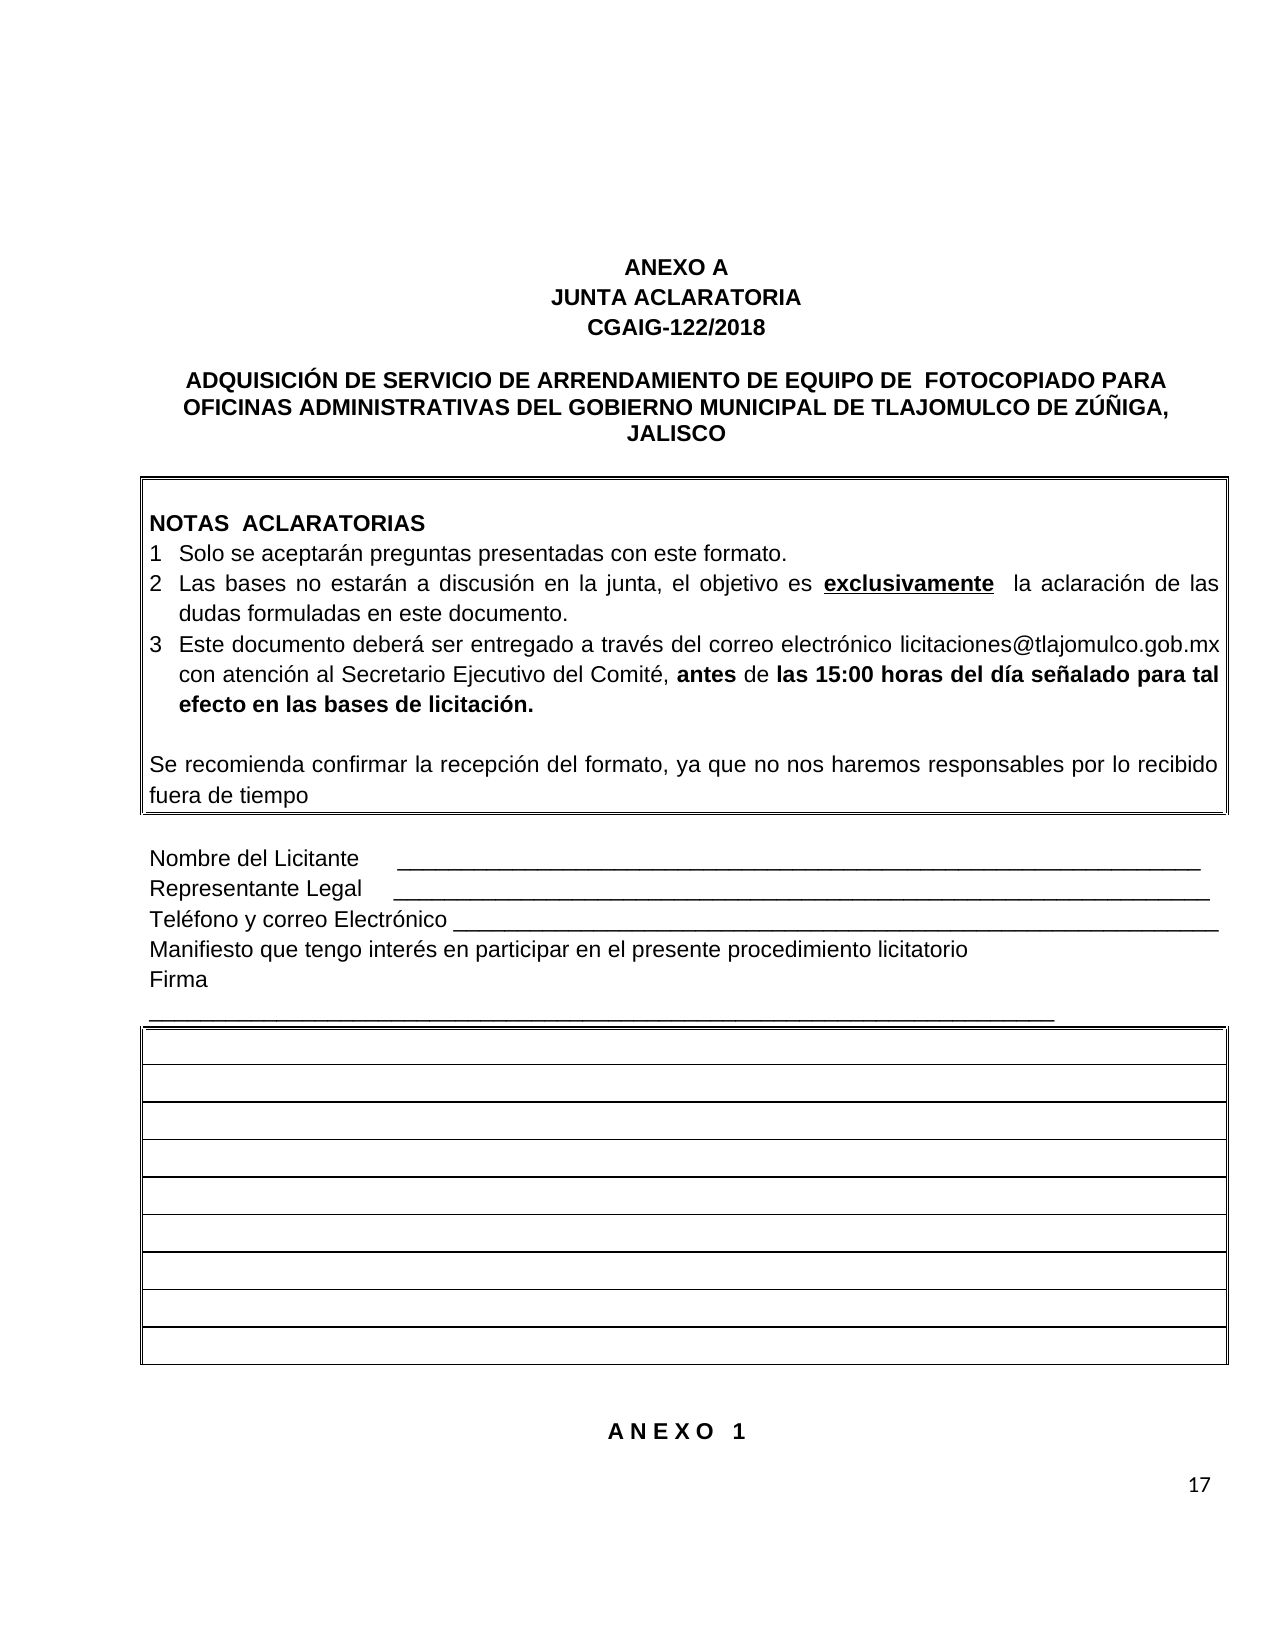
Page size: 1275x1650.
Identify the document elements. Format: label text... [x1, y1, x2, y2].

table_cell Este documento deberá ser entregado a través del correo electrónico licitaciones@tlajomulco.gob.mx con atención al Secretario Ejecutivo del Comité, antes de las 15:00 horas del día señalado para tal efecto en las bases de licitación. [171, 631, 1226, 751]
table_cell Nombre del Licitante _______________________________________________________________ Representante Legal ________________________________________________________________ Teléfono y correo Electrónico ____________________________________________________________ Manifiesto que tengo interés en participar en el presente procedimiento licitatorio Firma _______________________________________________________________________ [142, 812, 1227, 1026]
table_cell Solo se aceptarán preguntas presentadas con este formato. [171, 540, 1226, 570]
table_header NOTAS ACLARATORIAS [143, 480, 1226, 540]
table_cell 1 [143, 540, 171, 570]
table_cell 3 [143, 631, 171, 751]
table_cell [143, 1253, 1226, 1289]
table_cell [143, 1065, 1226, 1101]
table_cell [143, 1103, 1226, 1139]
table_cell [142, 1026, 1227, 1064]
table_cell [143, 1328, 1226, 1364]
text ADQUISICIÓN DE SERVICIO DE ARRENDAMIENTO DE EQUIPO DE FOTOCOPIADO PARA OFICINAS ADMINISTRATIVAS DEL GOBIERNO MUNICIPAL DE TLAJOMULCO DE ZÚÑIGA, JALISCO [142, 367, 1211, 446]
table_cell [143, 1178, 1226, 1214]
text ANEXO 1 [142, 1418, 1211, 1444]
table_cell [143, 1290, 1226, 1326]
table_cell Las bases no estarán a discusión en la junta, el objetivo es exclusivamente la aclaración de las dudas formuladas en este documento. [171, 570, 1226, 631]
table_cell 2 [143, 570, 171, 631]
text JUNTA ACLARATORIA [142, 284, 1211, 311]
table_cell [143, 1140, 1226, 1176]
table_cell [143, 1215, 1226, 1251]
text CGAIG-122/2018 [142, 314, 1211, 341]
table_cell Se recomienda confirmar la recepción del formato, ya que no nos haremos responsables por lo recibido fuera de tiempo [143, 751, 1226, 812]
text ANEXO A [142, 254, 1211, 280]
